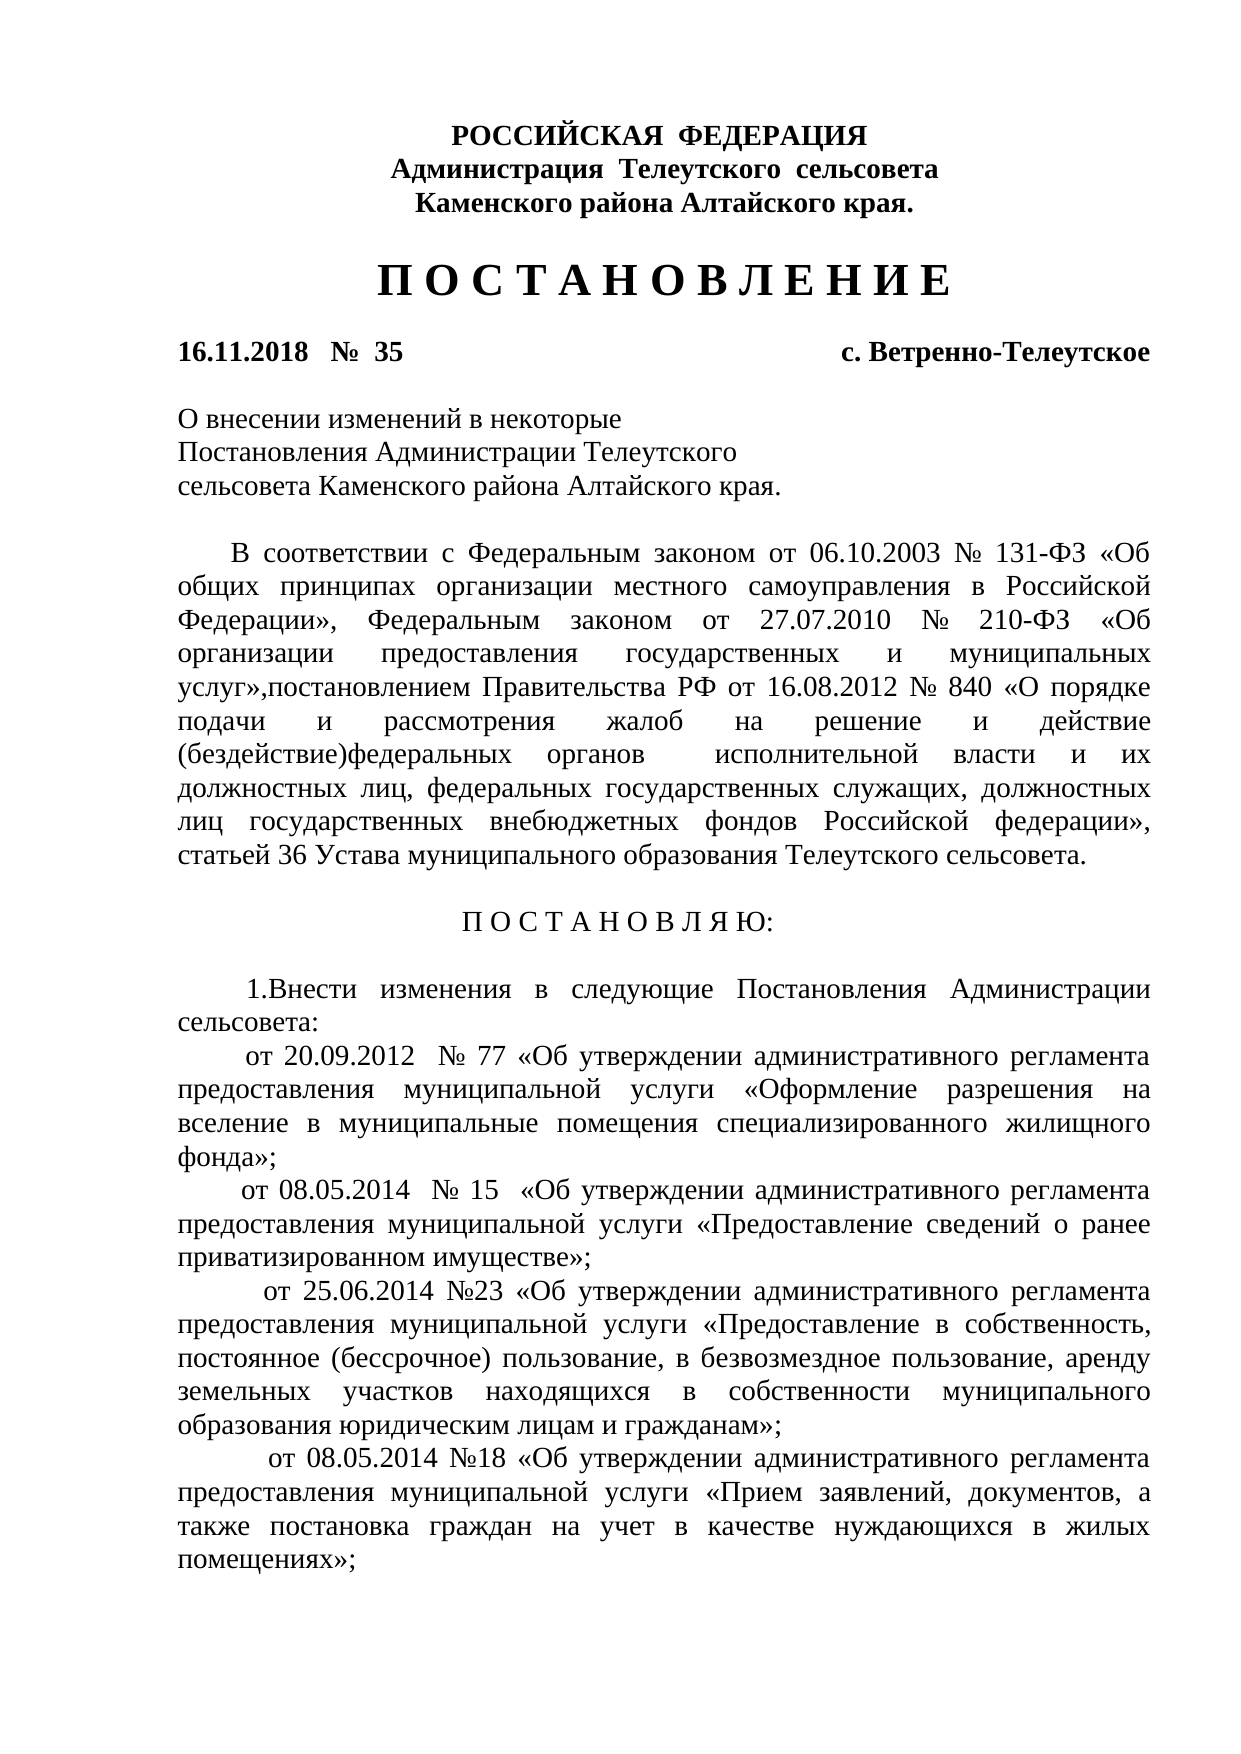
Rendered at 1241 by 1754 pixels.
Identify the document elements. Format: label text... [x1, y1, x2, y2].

text 16.11.2018 № 35 с. Ветренно-Телеутское [177, 334, 1152, 367]
text от 08.05.2014 № 15 «Об утверждении административного регламента предоставления муниципальной услуги «Предоставление сведений о ранее приватизированном имуществе»; [177, 1172, 1152, 1273]
text П О С Т А Н О В Л Я Ю: [177, 904, 1152, 937]
text О внесении изменений в некоторые [177, 401, 1152, 434]
text сельсовета Каменского района Алтайского края. [177, 468, 1152, 501]
text 1.Внести изменения в следующие Постановления Администрации сельсовета: [177, 971, 1152, 1038]
text Постановления Администрации Телеутского [177, 434, 1152, 468]
text РОССИЙСКАЯ ФЕДЕРАЦИЯ [177, 118, 1141, 152]
text от 20.09.2012 № 77 «Об утверждении административного регламента предоставления муниципальной услуги «Оформление разрешения на вселение в муниципальные помещения специализированного жилищного фонда»; [177, 1038, 1152, 1172]
text Каменского района Алтайского края. [177, 185, 1152, 219]
text В соответствии с Федеральным законом от 06.10.2003 № 131-ФЗ «Об общих принципах организации местного самоуправления в Российской Федерации», Федеральным законом от 27.07.2010 № 210-ФЗ «Об организации предоставления государственных и муниципальных услуг»,постановлением Правительства РФ от 16.08.2012 № 840 «О порядке подачи и рассмотрения жалоб на решение и действие (бездействие)федеральных органов исполнительной власти и их должностных лиц, федеральных государственных служащих, должностных лиц государственных внебюджетных фондов Российской федерации», статьей 36 Устава муниципального образования Телеутского сельсовета. [177, 535, 1152, 870]
text от 25.06.2014 №23 «Об утверждении административного регламента предоставления муниципальной услуги «Предоставление в собственность, постоянное (бессрочное) пользование, в безвозмездное пользование, аренду земельных участков находящихся в собственности муниципального образования юридическим лицам и гражданам»; [177, 1273, 1152, 1441]
text от 08.05.2014 №18 «Об утверждении административного регламента предоставления муниципальной услуги «Прием заявлений, документов, а также постановка граждан на учет в качестве нуждающихся в жилых помещениях»; [177, 1441, 1152, 1575]
text П О С Т А Н О В Л Е Н И Е [177, 252, 1152, 305]
text Администрация Телеутского сельсовета [177, 152, 1152, 185]
